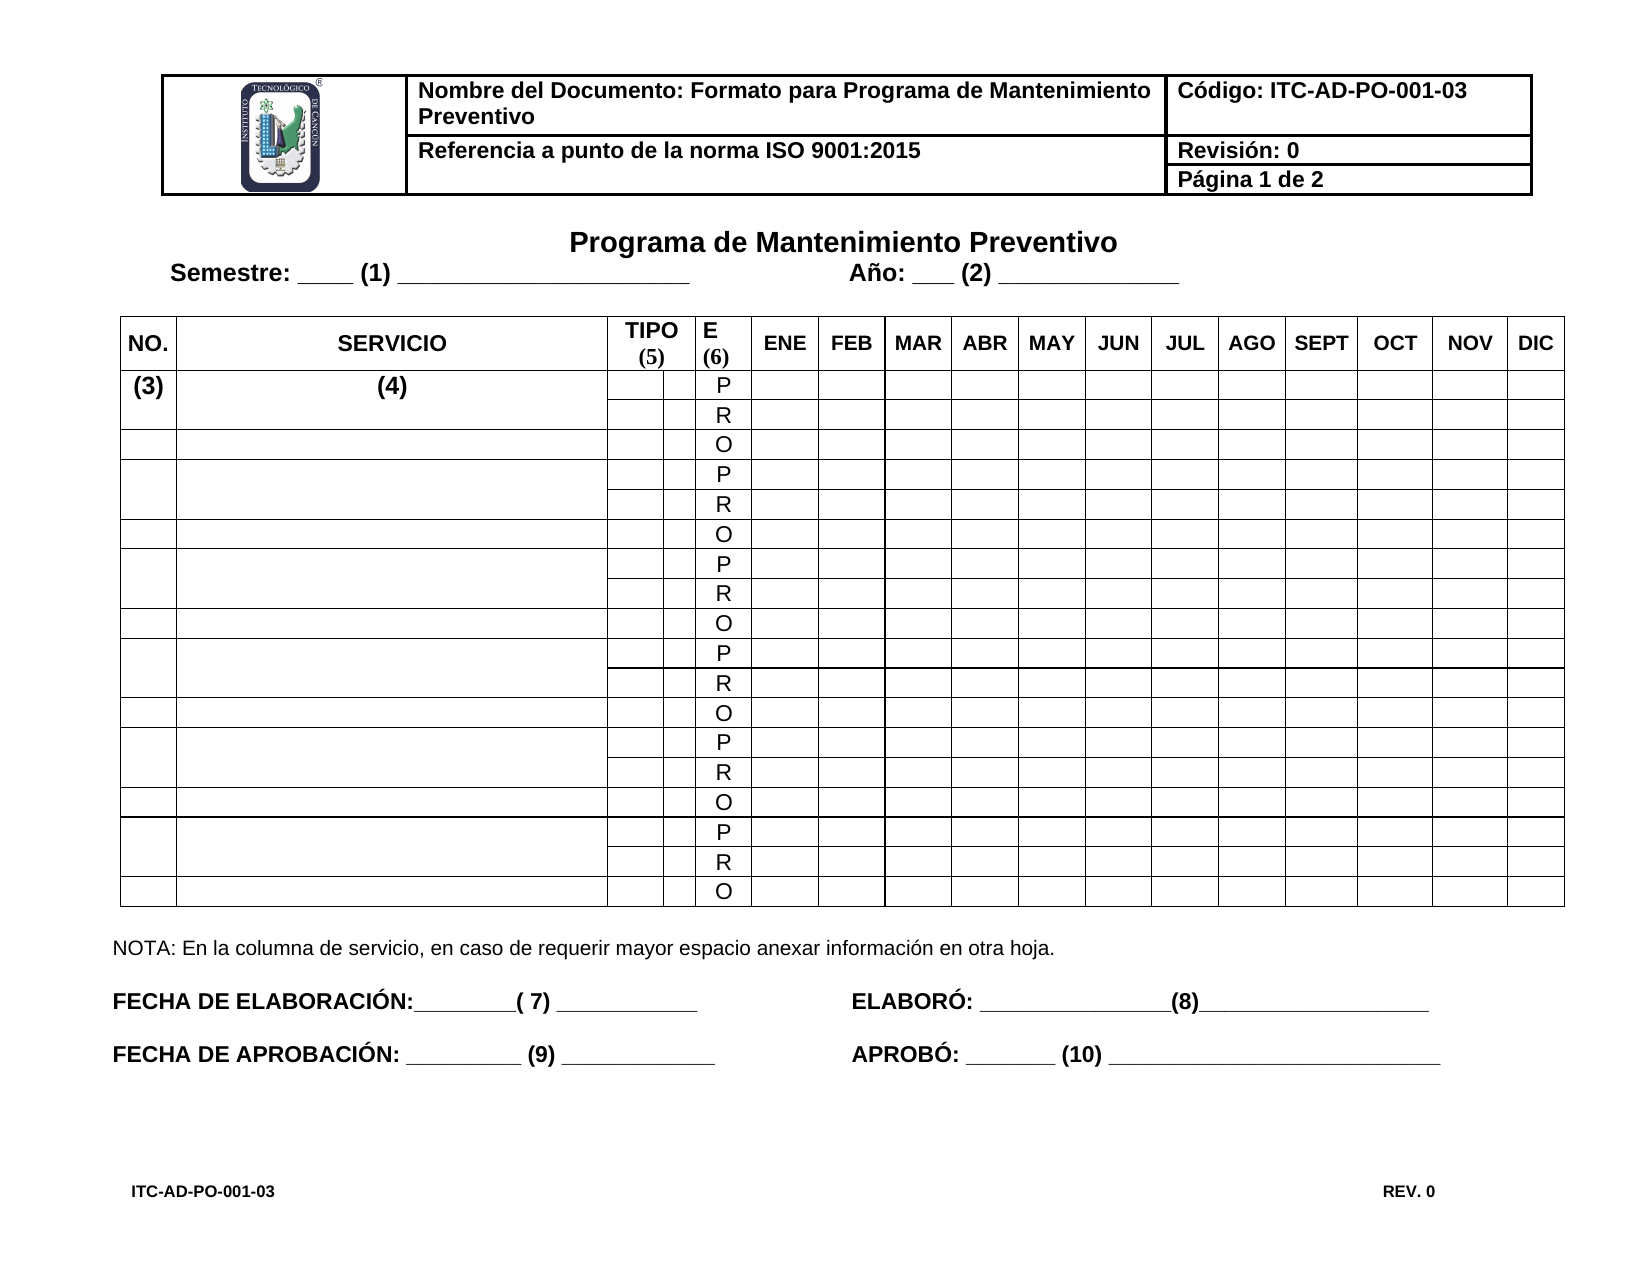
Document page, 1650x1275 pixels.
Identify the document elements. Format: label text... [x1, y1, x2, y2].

table_cell [121, 430, 176, 459]
table_cell [1358, 609, 1432, 638]
table_cell [1019, 669, 1085, 697]
table_cell [752, 669, 818, 697]
table_cell [664, 847, 695, 876]
table_cell [1508, 788, 1564, 816]
table_cell [664, 818, 695, 846]
table_cell [886, 758, 951, 787]
table_cell [608, 698, 663, 727]
table_cell [177, 578, 607, 608]
table_cell [1286, 520, 1357, 548]
table_cell [819, 430, 884, 459]
table_cell O [696, 609, 751, 638]
table_cell [1086, 639, 1151, 667]
table_header SEPT [1286, 317, 1357, 369]
table_cell P [696, 460, 751, 489]
table_cell [121, 399, 176, 429]
table_cell [608, 788, 663, 816]
table_cell P [696, 639, 751, 667]
table_cell [1358, 818, 1432, 846]
table_cell O [696, 698, 751, 727]
table_cell [1086, 788, 1151, 816]
table_cell [1286, 847, 1357, 876]
text FECHA DE ELABORACIÓN:________( 7) ___________ ELABORÓ: _______________(8)__________________ [112, 988, 1556, 1015]
table_cell [1286, 549, 1357, 578]
table_cell [608, 400, 663, 429]
table_cell [1152, 639, 1218, 667]
table_cell [177, 877, 607, 906]
table_cell [177, 460, 607, 489]
table_cell [608, 371, 663, 399]
table_cell [1433, 877, 1507, 906]
table_cell [886, 669, 951, 697]
table_cell [1358, 847, 1432, 876]
table_cell [608, 609, 663, 638]
table_cell [1019, 847, 1085, 876]
table_cell R [696, 400, 751, 429]
table_cell [1358, 520, 1432, 548]
table_cell [1086, 371, 1151, 399]
table_cell [952, 698, 1018, 727]
table_cell [1219, 818, 1285, 846]
table_cell [819, 371, 884, 399]
table_cell [1286, 758, 1357, 787]
table_cell [952, 847, 1018, 876]
subtitle Programa de Mantenimiento Preventivo [131, 225, 1556, 258]
table_cell [886, 728, 951, 757]
table_cell [886, 579, 951, 608]
table_cell [1286, 877, 1357, 906]
table_cell [1433, 758, 1507, 787]
table_cell [664, 460, 695, 489]
table_cell [886, 609, 951, 638]
table_cell [664, 549, 695, 578]
table_cell [121, 757, 176, 787]
table_cell [1086, 669, 1151, 697]
table_cell [1358, 788, 1432, 816]
table_cell [886, 549, 951, 578]
table_cell [1152, 669, 1218, 697]
table_cell [952, 579, 1018, 608]
table_cell [952, 460, 1018, 489]
table_cell [952, 371, 1018, 399]
table_cell [819, 698, 884, 727]
table_cell [952, 818, 1018, 846]
table_cell [1086, 847, 1151, 876]
table_cell [608, 877, 663, 906]
table_cell [819, 669, 884, 697]
table_cell (4) [177, 371, 607, 399]
table_cell [819, 818, 884, 846]
table_cell [952, 490, 1018, 518]
subtitle NOTA: En la columna de servicio, en caso de requerir mayor espacio anexar información en otra hoja. [112, 936, 1556, 959]
table_cell [1286, 609, 1357, 638]
table_cell [1358, 639, 1432, 667]
table_cell [1358, 400, 1432, 429]
table_cell [1508, 669, 1564, 697]
table_cell [1508, 639, 1564, 667]
table_cell [121, 846, 176, 876]
table_cell [664, 520, 695, 548]
table_cell [1358, 758, 1432, 787]
table_cell [1219, 490, 1285, 518]
table_cell [1019, 788, 1085, 816]
table_cell [752, 520, 818, 548]
table_header DIC [1508, 317, 1564, 369]
table_cell [1086, 609, 1151, 638]
table_cell [886, 788, 951, 816]
table_cell [177, 667, 607, 697]
table_cell [1019, 371, 1085, 399]
table_cell [1358, 728, 1432, 757]
table_cell [1152, 490, 1218, 518]
table_cell [1286, 400, 1357, 429]
table_cell [1286, 698, 1357, 727]
table_cell R [696, 669, 751, 697]
table_cell [1433, 609, 1507, 638]
text FECHA DE APROBACIÓN: _________ (9) ____________ APROBÓ: _______ (10) __________________________ [112, 1041, 1556, 1067]
table_cell [1086, 728, 1151, 757]
table_header SERVICIO [177, 317, 607, 369]
table_cell [1086, 460, 1151, 489]
table_cell [121, 609, 176, 638]
table_cell [886, 520, 951, 548]
table_cell P [696, 549, 751, 578]
table_cell [1219, 698, 1285, 727]
table_cell [664, 430, 695, 459]
table_cell [608, 460, 663, 489]
table_cell [1286, 490, 1357, 518]
table_cell [752, 877, 818, 906]
table_cell [1508, 698, 1564, 727]
table_cell [1219, 460, 1285, 489]
table_cell [1152, 609, 1218, 638]
table_cell [1433, 698, 1507, 727]
table_cell [1086, 430, 1151, 459]
table_cell [1086, 758, 1151, 787]
table_cell [752, 847, 818, 876]
table_cell [1433, 549, 1507, 578]
table_cell [121, 639, 176, 667]
table_cell [952, 788, 1018, 816]
table_cell [1433, 460, 1507, 489]
table_cell [1286, 579, 1357, 608]
table_header ENE [752, 317, 818, 369]
table_cell [1433, 430, 1507, 459]
table_cell O [696, 430, 751, 459]
table_header JUL [1152, 317, 1218, 369]
table_cell O [696, 788, 751, 816]
table_cell [1152, 847, 1218, 876]
table_header JUN [1086, 317, 1151, 369]
table_cell [664, 639, 695, 667]
table_cell [819, 758, 884, 787]
table_cell [1508, 430, 1564, 459]
table_cell [1286, 728, 1357, 757]
table_cell [1219, 371, 1285, 399]
table_cell [952, 728, 1018, 757]
table_cell [1508, 579, 1564, 608]
table_header FEB [819, 317, 884, 369]
table_cell [752, 788, 818, 816]
table_cell [819, 728, 884, 757]
table_cell [177, 639, 607, 667]
table_cell [608, 579, 663, 608]
table_cell [177, 698, 607, 727]
table_cell [121, 667, 176, 697]
table_cell [1086, 877, 1151, 906]
table_cell [608, 430, 663, 459]
table_cell [608, 758, 663, 787]
table_cell [1019, 639, 1085, 667]
table_cell [952, 430, 1018, 459]
table_cell [952, 639, 1018, 667]
table_cell [664, 669, 695, 697]
table_cell [1433, 400, 1507, 429]
table_cell [664, 609, 695, 638]
table_cell [1219, 877, 1285, 906]
table_cell [664, 371, 695, 399]
table_cell [1508, 549, 1564, 578]
table_cell [1433, 520, 1507, 548]
table_cell [1086, 549, 1151, 578]
table_cell R [696, 579, 751, 608]
table_cell [1019, 520, 1085, 548]
table_cell [1219, 669, 1285, 697]
table_cell [752, 728, 818, 757]
table_cell [664, 788, 695, 816]
table_cell [1433, 847, 1507, 876]
table_cell [819, 579, 884, 608]
table_cell [177, 489, 607, 518]
table_cell [819, 490, 884, 518]
table_cell [1219, 549, 1285, 578]
table_cell [608, 520, 663, 548]
table_cell [1508, 758, 1564, 787]
text Semestre: ____ (1) _____________________ Año: ___ (2) _____________ [94, 258, 1556, 287]
table_cell [1219, 788, 1285, 816]
table_cell [1219, 758, 1285, 787]
table_cell [1433, 669, 1507, 697]
table_cell [1433, 371, 1507, 399]
table_cell [1433, 579, 1507, 608]
table_cell [819, 788, 884, 816]
table_cell [819, 639, 884, 667]
table_cell O [696, 877, 751, 906]
table_cell [1358, 669, 1432, 697]
table_cell [121, 877, 176, 906]
table_cell [1086, 490, 1151, 518]
table_cell [664, 698, 695, 727]
table_cell [1019, 579, 1085, 608]
table_cell [177, 520, 607, 548]
table_cell [1286, 430, 1357, 459]
table_cell [1019, 698, 1085, 727]
table_cell [752, 400, 818, 429]
table_cell [1152, 818, 1218, 846]
table_cell [886, 698, 951, 727]
table_cell [121, 489, 176, 518]
table_cell [952, 609, 1018, 638]
table_cell [608, 639, 663, 667]
table_cell [608, 549, 663, 578]
table_cell [752, 430, 818, 459]
table_cell [121, 818, 176, 846]
table_cell [1508, 520, 1564, 548]
table_cell [886, 430, 951, 459]
table_cell [121, 578, 176, 608]
table_cell [121, 460, 176, 489]
table_cell [819, 549, 884, 578]
table_cell [952, 520, 1018, 548]
table_cell [664, 490, 695, 518]
table_cell [1019, 460, 1085, 489]
table_cell [1019, 818, 1085, 846]
table_cell [1219, 579, 1285, 608]
table_cell [121, 520, 176, 548]
table_cell [886, 400, 951, 429]
table_cell [121, 549, 176, 578]
table_cell [608, 847, 663, 876]
table_cell [1152, 371, 1218, 399]
table_cell R [696, 847, 751, 876]
table_cell P [696, 818, 751, 846]
table_cell [952, 549, 1018, 578]
table_cell [1219, 430, 1285, 459]
table_cell [952, 669, 1018, 697]
table_cell [1508, 371, 1564, 399]
table_cell [177, 757, 607, 787]
table_cell [752, 549, 818, 578]
table_cell [819, 609, 884, 638]
table_cell [819, 877, 884, 906]
table_header NO. [121, 317, 176, 369]
table_header MAY [1019, 317, 1085, 369]
table_cell [1286, 788, 1357, 816]
table_cell [752, 818, 818, 846]
table_cell P [696, 728, 751, 757]
table_header E (6) [696, 317, 751, 369]
table_cell [664, 579, 695, 608]
table_cell [1508, 400, 1564, 429]
table_cell [664, 400, 695, 429]
table_cell [1433, 728, 1507, 757]
table_cell [1358, 549, 1432, 578]
table_cell [177, 430, 607, 459]
table_header NOV [1433, 317, 1507, 369]
table_cell [819, 847, 884, 876]
table_cell O [696, 520, 751, 548]
table_cell [1152, 877, 1218, 906]
table_cell [1019, 758, 1085, 787]
table_cell [752, 639, 818, 667]
table_cell [664, 758, 695, 787]
table_cell [1286, 460, 1357, 489]
table_cell [886, 877, 951, 906]
table_cell [819, 520, 884, 548]
table_cell [952, 758, 1018, 787]
table_cell [1433, 490, 1507, 518]
table_cell [1019, 877, 1085, 906]
table_cell [1086, 400, 1151, 429]
table_cell [1508, 877, 1564, 906]
table_cell [121, 728, 176, 757]
table_cell [1433, 639, 1507, 667]
picture [241, 78, 323, 192]
table_cell [177, 728, 607, 757]
table_cell [886, 818, 951, 846]
table_header MAR [886, 317, 951, 369]
table_cell [1019, 549, 1085, 578]
table_cell [1219, 520, 1285, 548]
table_cell [608, 818, 663, 846]
table_cell [819, 460, 884, 489]
table_cell [752, 460, 818, 489]
table_cell [1219, 400, 1285, 429]
table_cell [1152, 728, 1218, 757]
table_cell [1086, 579, 1151, 608]
table_cell [1508, 460, 1564, 489]
table_cell [177, 399, 607, 429]
table_cell [1286, 371, 1357, 399]
table_cell [608, 490, 663, 518]
table_cell R [696, 490, 751, 518]
table_cell [1358, 460, 1432, 489]
table_cell R [696, 758, 751, 787]
table_cell [952, 400, 1018, 429]
table_cell [1358, 698, 1432, 727]
table_cell [1219, 609, 1285, 638]
table_cell [952, 877, 1018, 906]
table_cell [1152, 579, 1218, 608]
table_cell [1152, 758, 1218, 787]
table_cell [608, 728, 663, 757]
table_cell [608, 669, 663, 697]
table_cell [1152, 520, 1218, 548]
table_cell [1286, 639, 1357, 667]
table_cell [752, 609, 818, 638]
table_cell [752, 371, 818, 399]
table_cell [1152, 400, 1218, 429]
table_cell [1219, 639, 1285, 667]
table_cell [177, 846, 607, 876]
table_cell [1152, 430, 1218, 459]
table_cell [177, 818, 607, 846]
table_cell P [696, 371, 751, 399]
table_cell [1286, 818, 1357, 846]
table_cell [886, 371, 951, 399]
table_cell [121, 698, 176, 727]
table_cell [1508, 818, 1564, 846]
table_cell [752, 758, 818, 787]
table_cell [1019, 728, 1085, 757]
table_cell [752, 579, 818, 608]
table_header AGO [1219, 317, 1285, 369]
table_header OCT [1358, 317, 1432, 369]
table_cell [886, 639, 951, 667]
table_cell [1358, 371, 1432, 399]
table_cell [121, 788, 176, 816]
table_cell [664, 728, 695, 757]
table_header ABR [952, 317, 1018, 369]
table_cell [752, 490, 818, 518]
table_cell [1152, 788, 1218, 816]
table_header TIPO (5) [608, 317, 695, 369]
table_cell [177, 788, 607, 816]
table_cell [1086, 818, 1151, 846]
table_cell [886, 460, 951, 489]
table_cell [177, 549, 607, 578]
table_cell [177, 609, 607, 638]
table_cell [1152, 698, 1218, 727]
table_cell [1508, 490, 1564, 518]
table_cell [1358, 490, 1432, 518]
table_cell [1433, 818, 1507, 846]
table_cell [819, 400, 884, 429]
table_cell [1286, 669, 1357, 697]
table_cell [1508, 728, 1564, 757]
table_cell [1358, 430, 1432, 459]
table_cell (3) [121, 371, 176, 399]
table_cell [1086, 698, 1151, 727]
table_cell [1019, 430, 1085, 459]
table_cell [1508, 847, 1564, 876]
table_cell [1358, 877, 1432, 906]
table_cell [1019, 400, 1085, 429]
table_cell [1219, 847, 1285, 876]
table_cell [752, 698, 818, 727]
table_cell [1219, 728, 1285, 757]
table_cell [1433, 788, 1507, 816]
table_cell [664, 877, 695, 906]
table_cell [886, 490, 951, 518]
table_cell [1152, 460, 1218, 489]
table_cell [1358, 579, 1432, 608]
table_cell [886, 847, 951, 876]
table_cell [1152, 549, 1218, 578]
table_cell [1086, 520, 1151, 548]
table_cell [1019, 609, 1085, 638]
table_cell [1019, 490, 1085, 518]
table_cell [1508, 609, 1564, 638]
